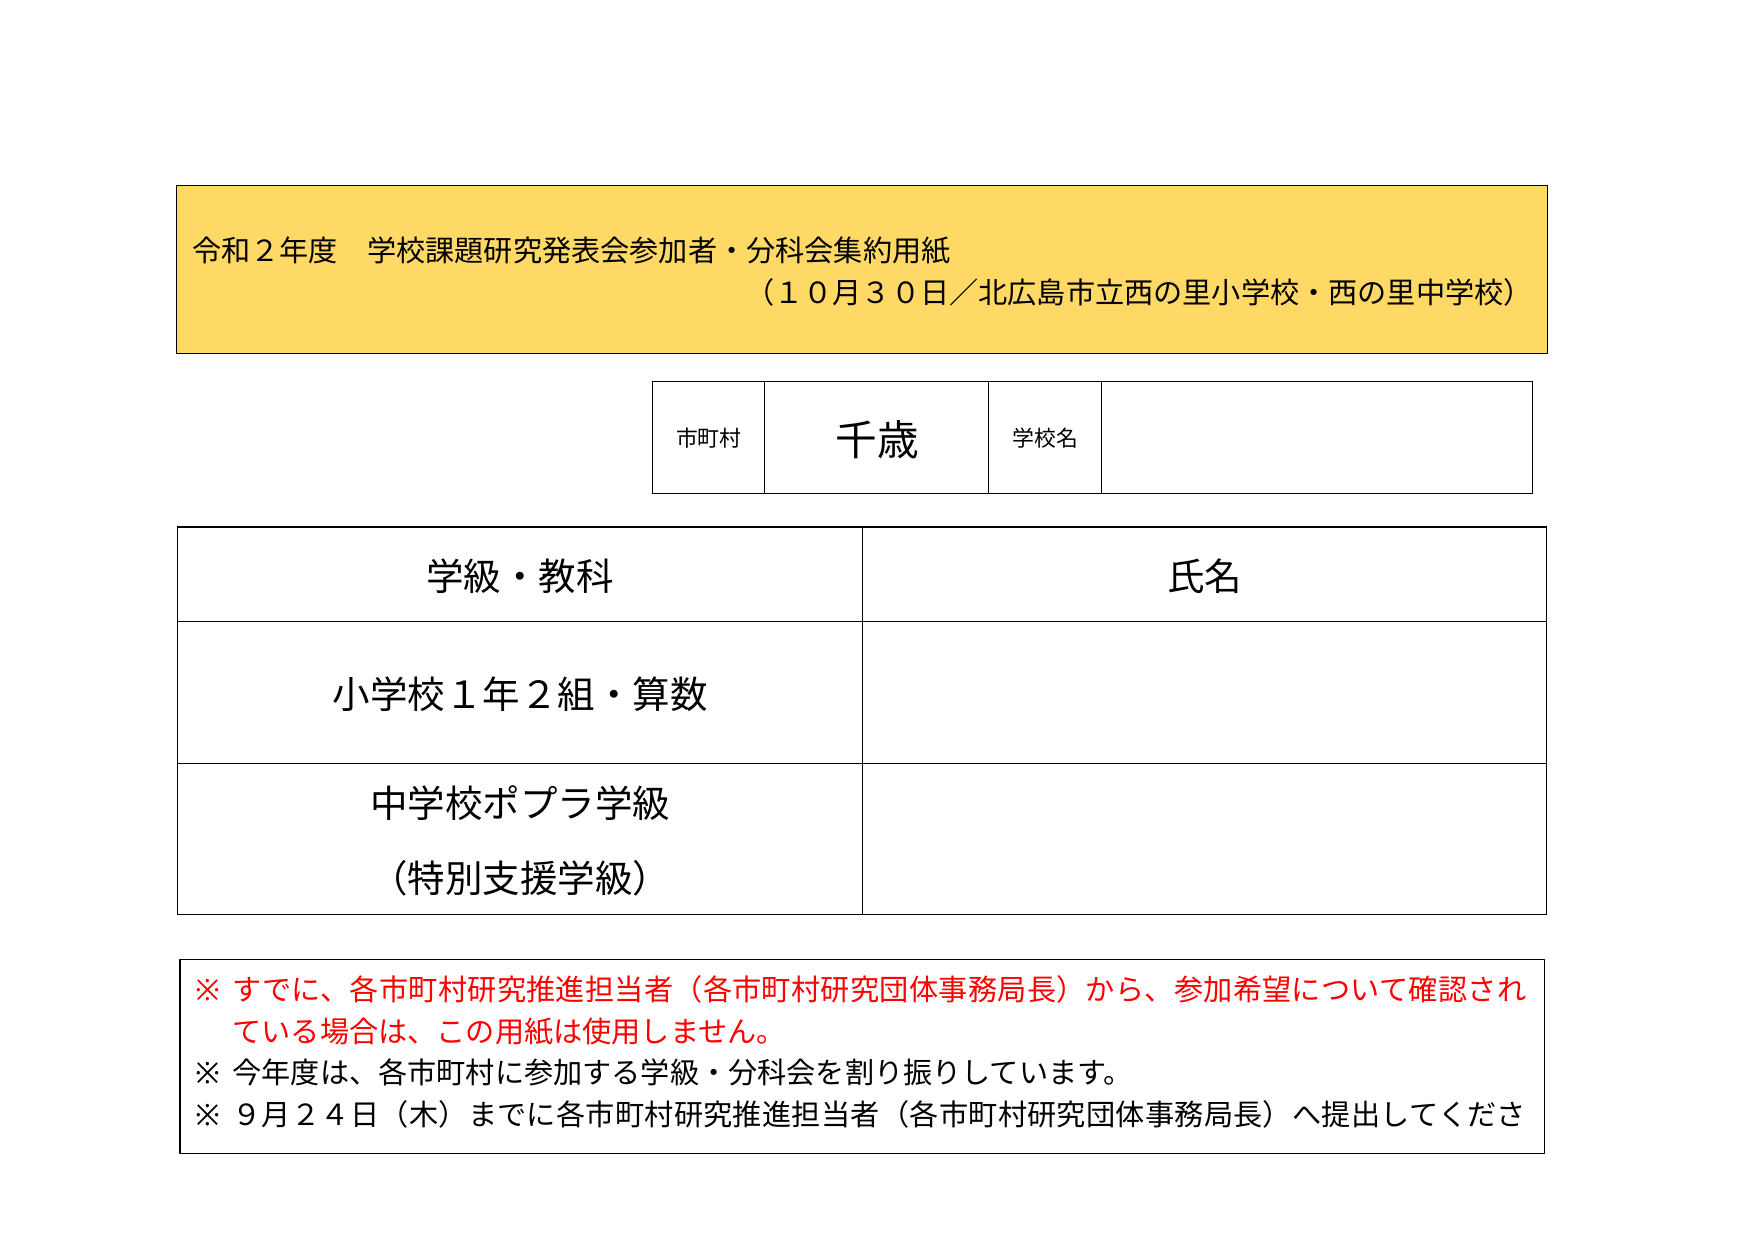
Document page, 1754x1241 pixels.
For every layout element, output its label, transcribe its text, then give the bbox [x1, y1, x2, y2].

table_header 学校名 [989, 382, 1101, 493]
table_header [1102, 382, 1532, 493]
table_cell [863, 764, 1546, 914]
table_cell 中学校ポプラ学級 （特別支援学級） [178, 764, 862, 914]
table_header 市町村 [653, 382, 764, 493]
table_cell [863, 622, 1546, 763]
table_cell 小学校１年２組・算数 [178, 622, 862, 763]
table_header 千歳 [765, 382, 988, 493]
table_header 氏名 [863, 528, 1546, 621]
table_header 学級・教科 [178, 528, 862, 621]
